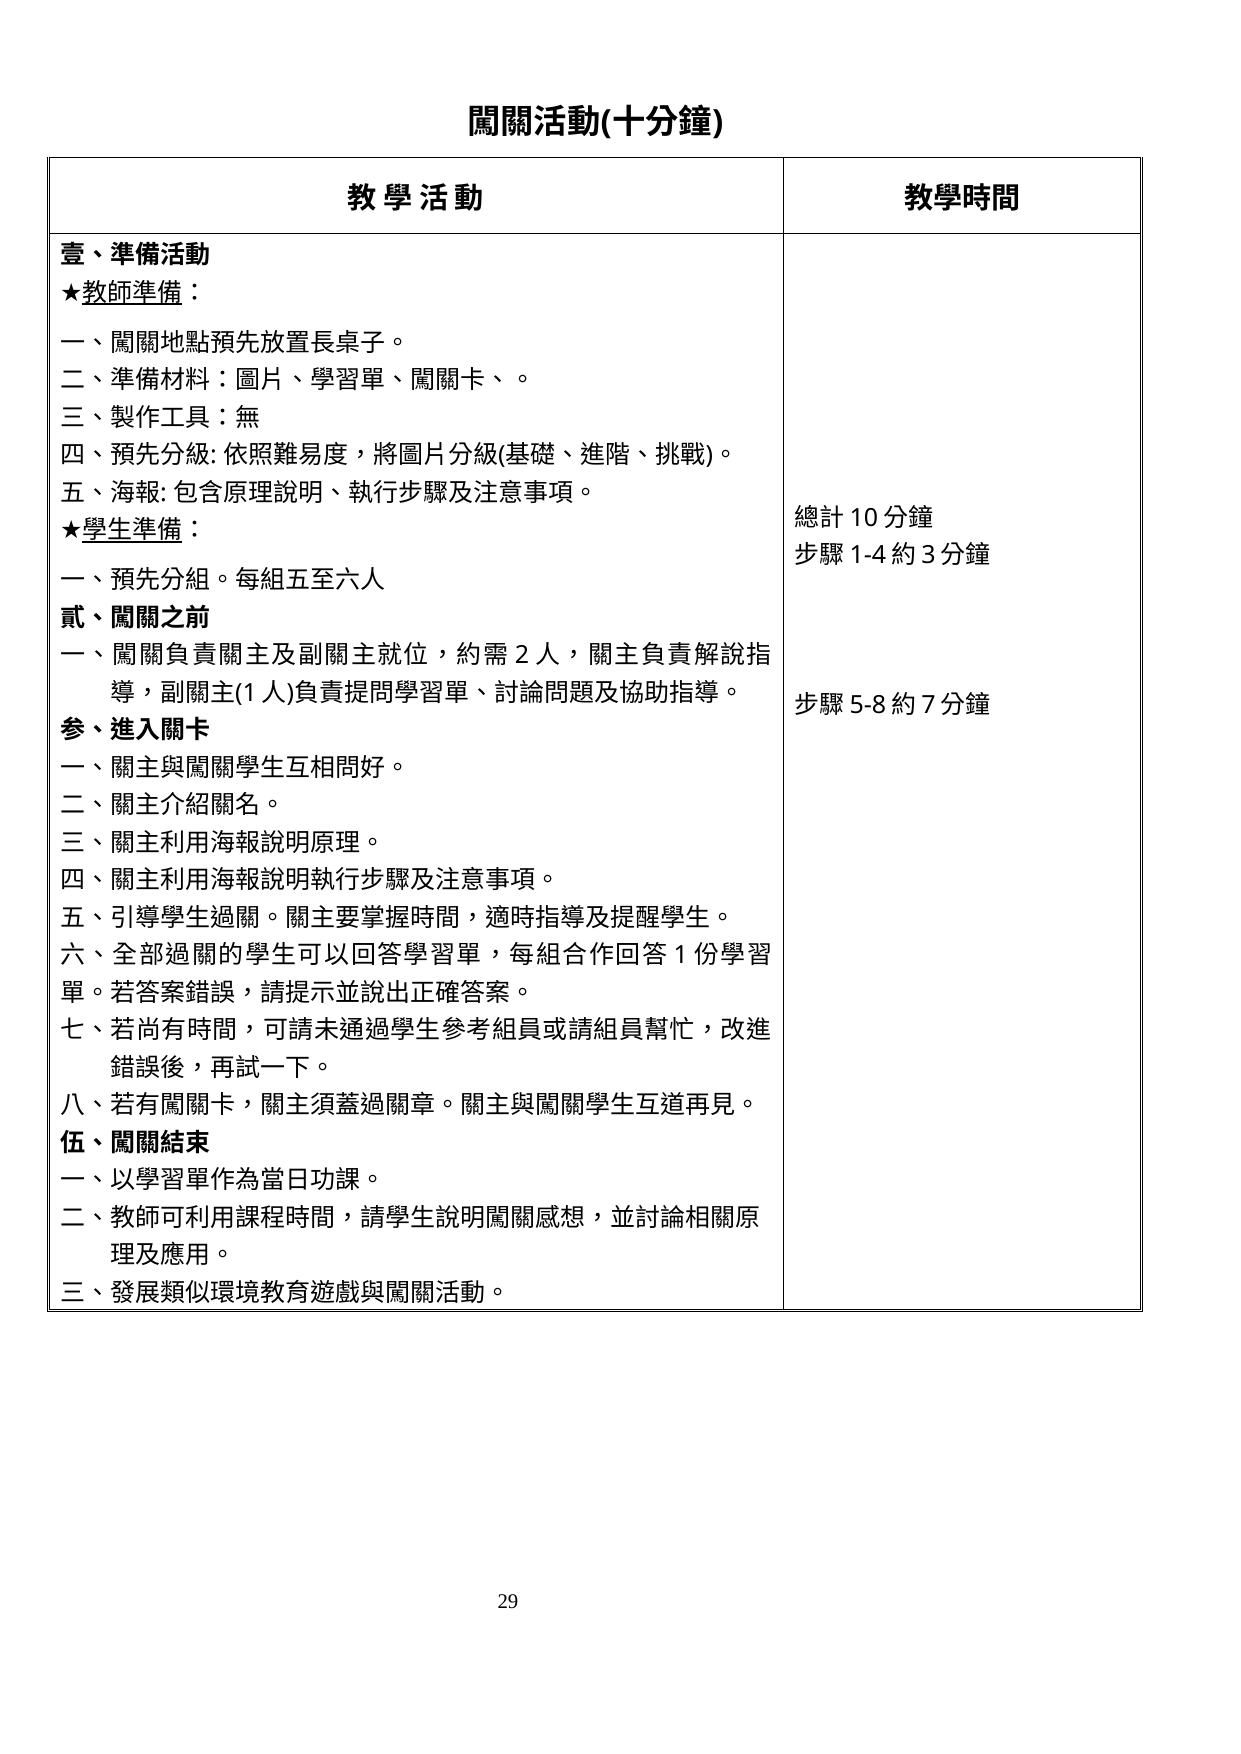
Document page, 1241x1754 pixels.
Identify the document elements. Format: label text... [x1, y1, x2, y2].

table_header 闖關活動(十分鐘) [49, 82, 1142, 157]
table_cell 總計10分鐘 步驟1-4約3分鐘 步驟5-8約7分鐘 [784, 234, 1140, 1309]
table_cell 教學時間 [784, 158, 1140, 233]
table_cell 壹、準備活動 ★教師準備： 一、闖關地點預先放置長桌子。 二、準備材料：圖片、學習單、闖關卡、。 三、製作工具：無 四、預先分級: 依照難易度，將圖片分級(基礎、進階、挑戰)。 五、海報: 包含原理說明、執行步驟及注意事項。 ★學生準備： 一、預先分組。每組五至六人 貳、闖關之前 一、闖關負責關主及副關主就位，約需2人，關主負責解說指導，副關主(1人)負責提問學習單、討論問題及協助指導。 参、進入關卡 一、關主與闖關學生互相問好。 二、關主介紹關名。 三、關主利用海報說明原理。 四、關主利用海報說明執行步驟及注意事項。 五、引導學生過關。關主要掌握時間，適時指導及提醒學生。 六、全部過關的學生可以回答學習單，每組合作回答1份學習單。若答案錯誤，請提示並說出正確答案。 七、若尚有時間，可請未通過學生參考組員或請組員幫忙，改進錯誤後，再試一下。 八、若有闖關卡，關主須蓋過關章。關主與闖關學生互道再見。 伍、闖關結束 一、以學習單作為當日功課。 二、教師可利用課程時間，請學生說明闖關感想，並討論相關原理及應用。 三、發展類似環境教育遊戲與闖關活動。 [50, 234, 783, 1309]
table_cell 教 學 活 動 [50, 158, 783, 233]
